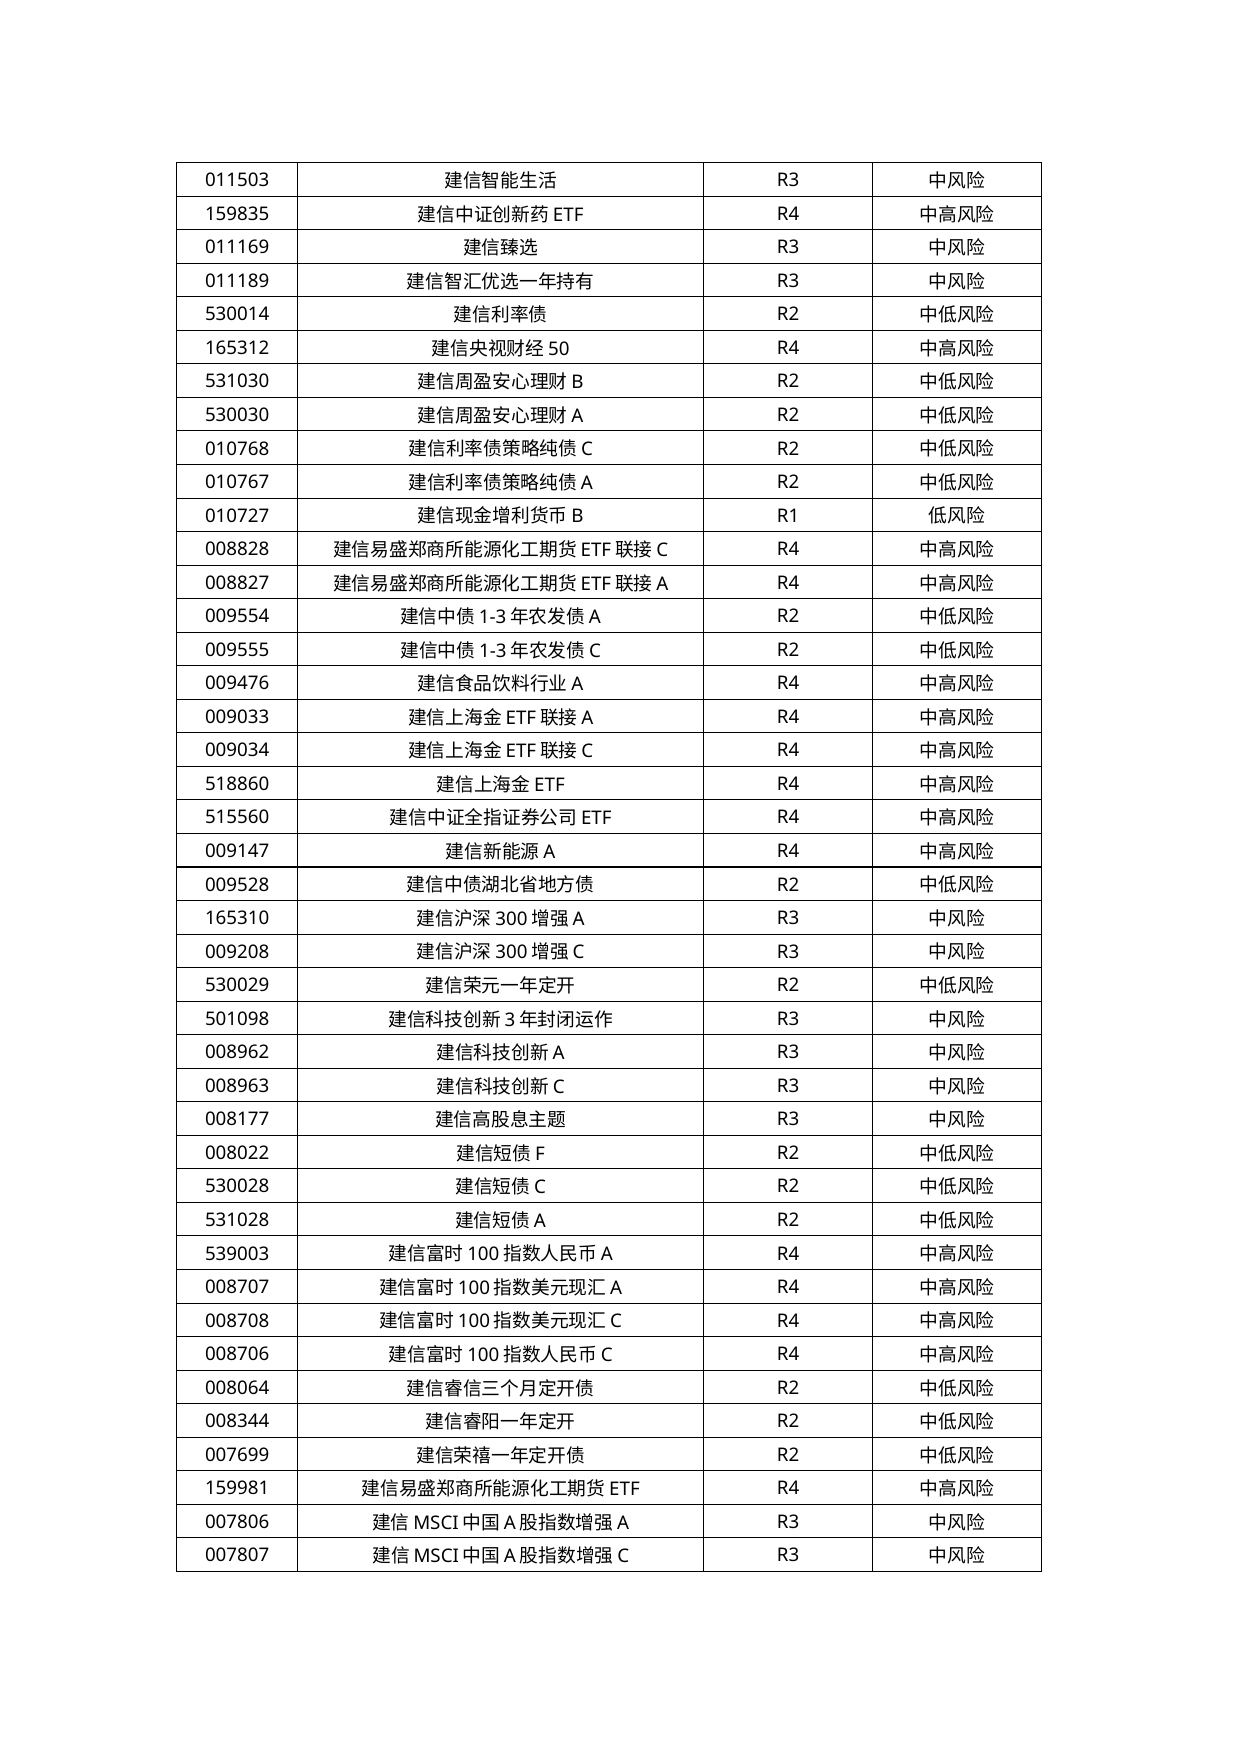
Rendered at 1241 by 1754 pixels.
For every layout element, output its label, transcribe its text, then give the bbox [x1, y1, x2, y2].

table_cell 建信沪深300增强A [298, 901, 703, 933]
table_cell 建信利率债 [298, 297, 703, 330]
table_cell R2 [704, 398, 872, 430]
table_cell 010768 [177, 431, 297, 464]
table_cell R4 [704, 1337, 872, 1369]
table_cell 低风险 [873, 499, 1041, 531]
table_cell 008707 [177, 1270, 297, 1302]
table_cell 中高风险 [873, 733, 1041, 766]
table_cell 建信智汇优选一年持有 [298, 264, 703, 296]
table_cell 建信中证创新药ETF [298, 197, 703, 229]
table_cell 515560 [177, 800, 297, 833]
table_cell 530014 [177, 297, 297, 330]
table_cell 建信富时100指数美元现汇C [298, 1304, 703, 1336]
table_cell R3 [704, 1538, 872, 1571]
table_cell R4 [704, 1236, 872, 1269]
table_cell 中低风险 [873, 1203, 1041, 1235]
table_cell 建信MSCI中国A股指数增强C [298, 1538, 703, 1571]
table_cell 建信利率债策略纯债A [298, 465, 703, 497]
table_cell 009554 [177, 599, 297, 632]
table_cell 建信高股息主题 [298, 1102, 703, 1135]
table_cell 中低风险 [873, 1438, 1041, 1470]
table_cell R2 [704, 431, 872, 464]
table_cell R2 [704, 968, 872, 1001]
table_cell 建信新能源A [298, 834, 703, 866]
table_cell 中风险 [873, 1505, 1041, 1537]
table_cell 中低风险 [873, 431, 1041, 464]
table_cell 008962 [177, 1035, 297, 1068]
table_cell R4 [704, 834, 872, 866]
table_cell R4 [704, 532, 872, 564]
table_cell 165312 [177, 331, 297, 363]
table_cell R2 [704, 1203, 872, 1235]
table_cell 007807 [177, 1538, 297, 1571]
table_cell 中高风险 [873, 1471, 1041, 1504]
table_cell 建信智能生活 [298, 163, 703, 196]
table_cell 中高风险 [873, 834, 1041, 866]
table_cell 010767 [177, 465, 297, 497]
table_cell R4 [704, 197, 872, 229]
table_cell 中低风险 [873, 1136, 1041, 1168]
table_cell 中风险 [873, 1002, 1041, 1034]
table_cell 中风险 [873, 1069, 1041, 1101]
table_cell 007806 [177, 1505, 297, 1537]
table_cell 中低风险 [873, 633, 1041, 665]
table_cell 539003 [177, 1236, 297, 1269]
table_cell 007699 [177, 1438, 297, 1470]
table_cell 008827 [177, 566, 297, 598]
table_cell R1 [704, 499, 872, 531]
table_cell R4 [704, 1270, 872, 1302]
table_cell 中高风险 [873, 566, 1041, 598]
table_cell 建信短债C [298, 1169, 703, 1202]
table_cell 中风险 [873, 264, 1041, 296]
table_cell 中风险 [873, 1538, 1041, 1571]
table_cell 建信MSCI中国A股指数增强A [298, 1505, 703, 1537]
table_cell R4 [704, 1471, 872, 1504]
table_cell R4 [704, 700, 872, 732]
table_cell 建信周盈安心理财A [298, 398, 703, 430]
table_cell R4 [704, 566, 872, 598]
table_cell 建信中债1-3年农发债A [298, 599, 703, 632]
table_cell R3 [704, 935, 872, 967]
table_cell 中高风险 [873, 331, 1041, 363]
table_cell 530028 [177, 1169, 297, 1202]
table_cell R3 [704, 901, 872, 933]
table_cell 010727 [177, 499, 297, 531]
table_cell 009033 [177, 700, 297, 732]
table_cell 531030 [177, 364, 297, 397]
table_cell 009528 [177, 868, 297, 900]
table_cell R2 [704, 1371, 872, 1403]
table_cell 建信央视财经50 [298, 331, 703, 363]
table_cell 530029 [177, 968, 297, 1001]
table_cell R3 [704, 163, 872, 196]
table_cell R4 [704, 800, 872, 833]
table_cell 530030 [177, 398, 297, 430]
table_cell 建信臻选 [298, 230, 703, 263]
table_cell 011503 [177, 163, 297, 196]
table_cell 中风险 [873, 230, 1041, 263]
table_cell 建信科技创新C [298, 1069, 703, 1101]
table_cell R3 [704, 1069, 872, 1101]
table_cell R4 [704, 767, 872, 799]
table_cell 建信食品饮料行业A [298, 666, 703, 699]
table_cell 中高风险 [873, 1236, 1041, 1269]
table_cell 中低风险 [873, 1371, 1041, 1403]
table_cell R2 [704, 868, 872, 900]
table_cell 009034 [177, 733, 297, 766]
table_cell 建信上海金ETF联接C [298, 733, 703, 766]
table_cell 008963 [177, 1069, 297, 1101]
table_cell R4 [704, 331, 872, 363]
table_cell R4 [704, 733, 872, 766]
table_cell 159981 [177, 1471, 297, 1504]
table_cell 中高风险 [873, 1337, 1041, 1369]
table_cell 建信中债湖北省地方债 [298, 868, 703, 900]
table_cell 中低风险 [873, 1404, 1041, 1437]
table_cell 008344 [177, 1404, 297, 1437]
table_cell R2 [704, 1169, 872, 1202]
table_cell 中风险 [873, 901, 1041, 933]
table_cell 建信荣元一年定开 [298, 968, 703, 1001]
table_cell 中风险 [873, 1035, 1041, 1068]
table_cell 159835 [177, 197, 297, 229]
table_cell 中低风险 [873, 968, 1041, 1001]
table_cell 建信富时100指数美元现汇A [298, 1270, 703, 1302]
table_cell 建信富时100指数人民币A [298, 1236, 703, 1269]
table_cell 建信荣禧一年定开债 [298, 1438, 703, 1470]
table_cell 建信现金增利货币B [298, 499, 703, 531]
table_cell 中高风险 [873, 767, 1041, 799]
table_cell 建信科技创新A [298, 1035, 703, 1068]
table_cell 中高风险 [873, 532, 1041, 564]
table_cell R4 [704, 1304, 872, 1336]
table_cell 中低风险 [873, 465, 1041, 497]
table_cell 中高风险 [873, 700, 1041, 732]
table_cell R2 [704, 1136, 872, 1168]
table_cell 建信上海金ETF联接A [298, 700, 703, 732]
table_cell 中低风险 [873, 1169, 1041, 1202]
table_cell R2 [704, 633, 872, 665]
table_cell 建信中债1-3年农发债C [298, 633, 703, 665]
table_cell R2 [704, 1404, 872, 1437]
table_cell 建信富时100指数人民币C [298, 1337, 703, 1369]
table_cell R3 [704, 1102, 872, 1135]
table_cell 建信沪深300增强C [298, 935, 703, 967]
table_cell 建信周盈安心理财B [298, 364, 703, 397]
table_cell 中风险 [873, 935, 1041, 967]
table_cell 建信易盛郑商所能源化工期货ETF联接C [298, 532, 703, 564]
table_cell 009555 [177, 633, 297, 665]
table_cell 建信短债F [298, 1136, 703, 1168]
table_cell 中高风险 [873, 666, 1041, 699]
table_cell 中低风险 [873, 868, 1041, 900]
table_cell 中高风险 [873, 1270, 1041, 1302]
table_cell 建信上海金ETF [298, 767, 703, 799]
table_cell 008708 [177, 1304, 297, 1336]
table_cell R3 [704, 230, 872, 263]
table_cell R2 [704, 1438, 872, 1470]
table_cell 建信睿信三个月定开债 [298, 1371, 703, 1403]
table_cell 008022 [177, 1136, 297, 1168]
table_cell 中低风险 [873, 297, 1041, 330]
table_cell 建信短债A [298, 1203, 703, 1235]
table_cell 009476 [177, 666, 297, 699]
table_cell 008064 [177, 1371, 297, 1403]
table_cell 165310 [177, 901, 297, 933]
table_cell 中高风险 [873, 800, 1041, 833]
table_cell R3 [704, 1002, 872, 1034]
table_cell R2 [704, 364, 872, 397]
table_cell 建信易盛郑商所能源化工期货ETF [298, 1471, 703, 1504]
table_cell 011169 [177, 230, 297, 263]
table_cell 中风险 [873, 163, 1041, 196]
table_cell 建信中证全指证券公司ETF [298, 800, 703, 833]
table_cell 531028 [177, 1203, 297, 1235]
table_cell 中低风险 [873, 364, 1041, 397]
table_cell 建信易盛郑商所能源化工期货ETF联接A [298, 566, 703, 598]
table_cell 009147 [177, 834, 297, 866]
table_cell R2 [704, 599, 872, 632]
table_cell 518860 [177, 767, 297, 799]
table_cell R2 [704, 297, 872, 330]
table_cell 中风险 [873, 1102, 1041, 1135]
table_cell 008177 [177, 1102, 297, 1135]
table_cell 中低风险 [873, 398, 1041, 430]
table_cell R2 [704, 465, 872, 497]
table_cell 建信利率债策略纯债C [298, 431, 703, 464]
table_cell 中高风险 [873, 197, 1041, 229]
table_cell R3 [704, 1035, 872, 1068]
table_cell 建信科技创新3年封闭运作 [298, 1002, 703, 1034]
table_cell 中高风险 [873, 1304, 1041, 1336]
table_cell 建信睿阳一年定开 [298, 1404, 703, 1437]
table_cell 008706 [177, 1337, 297, 1369]
table_cell R4 [704, 666, 872, 699]
table_cell 011189 [177, 264, 297, 296]
table_cell 009208 [177, 935, 297, 967]
table_cell 008828 [177, 532, 297, 564]
table_cell 501098 [177, 1002, 297, 1034]
table_cell R3 [704, 264, 872, 296]
table_cell R3 [704, 1505, 872, 1537]
table_cell 中低风险 [873, 599, 1041, 632]
